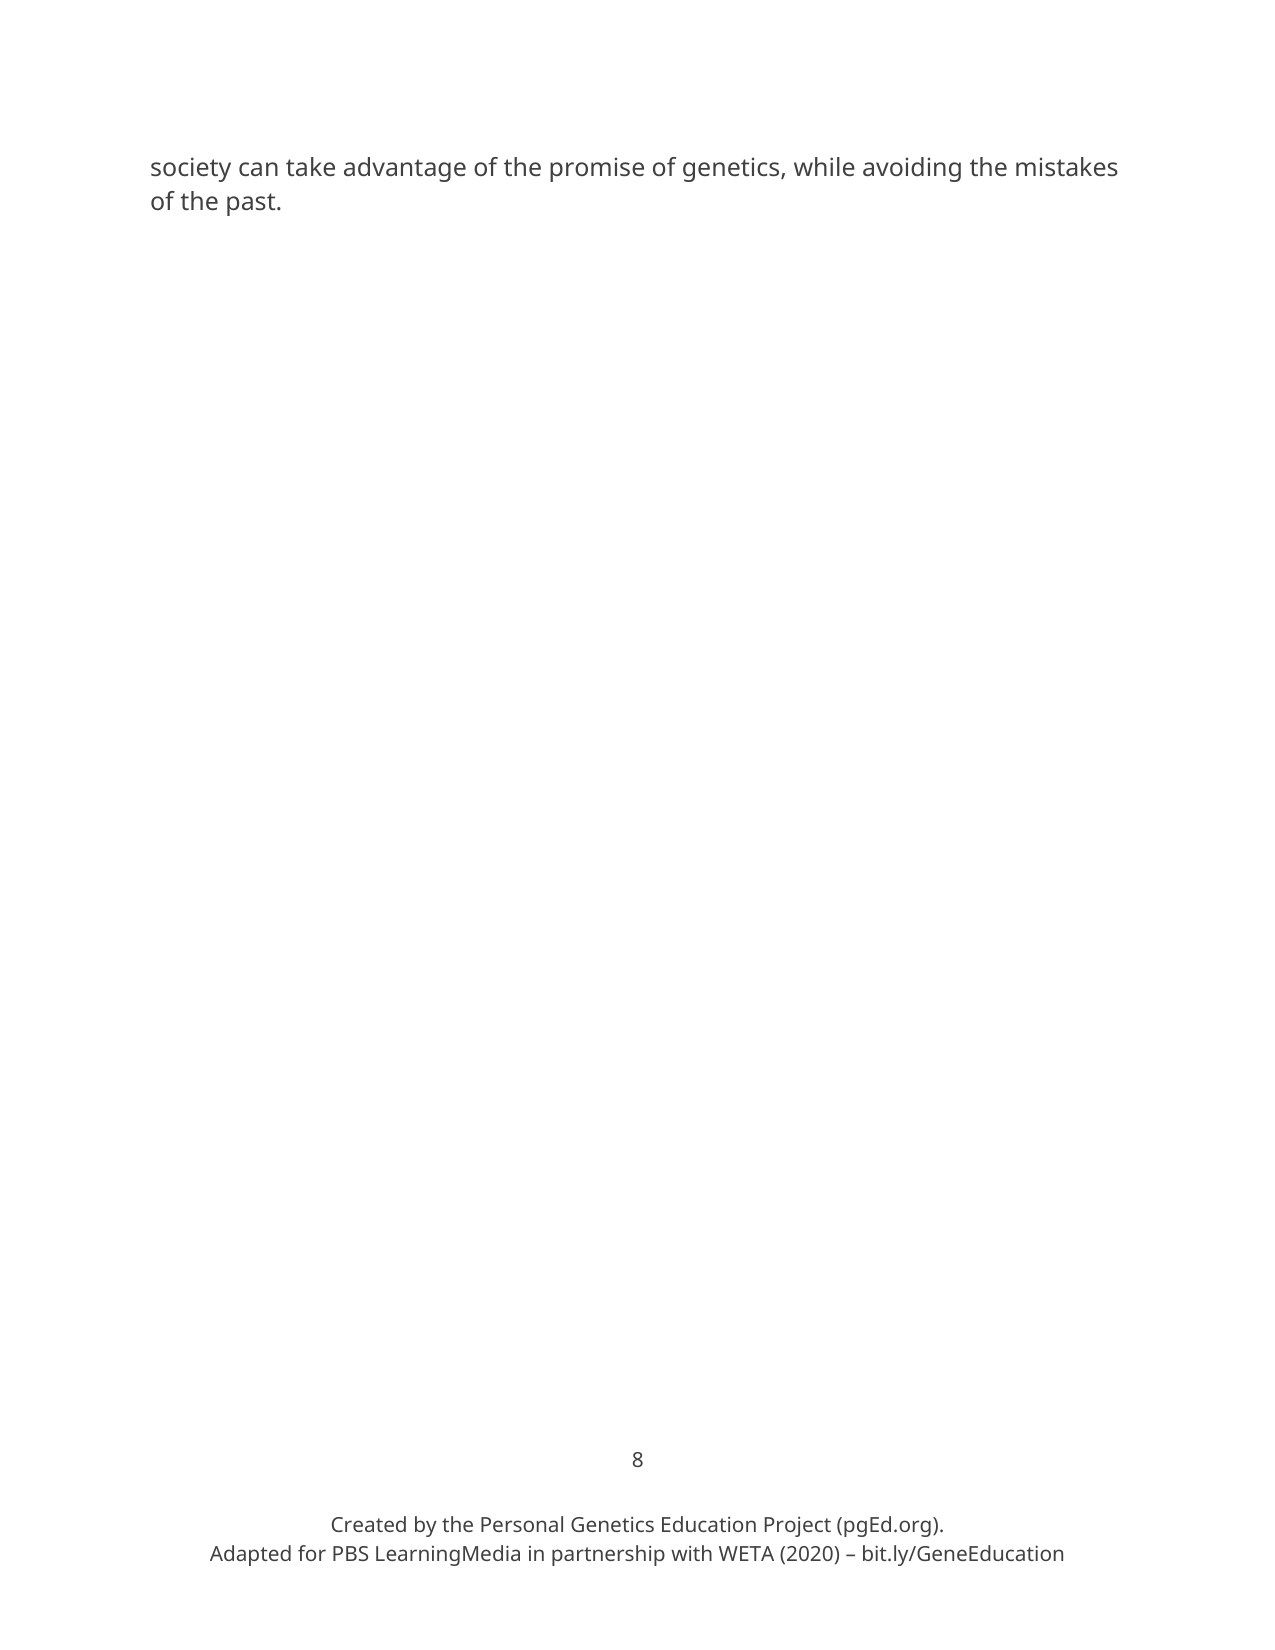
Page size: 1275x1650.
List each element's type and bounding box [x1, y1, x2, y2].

text [150, 150, 1125, 218]
